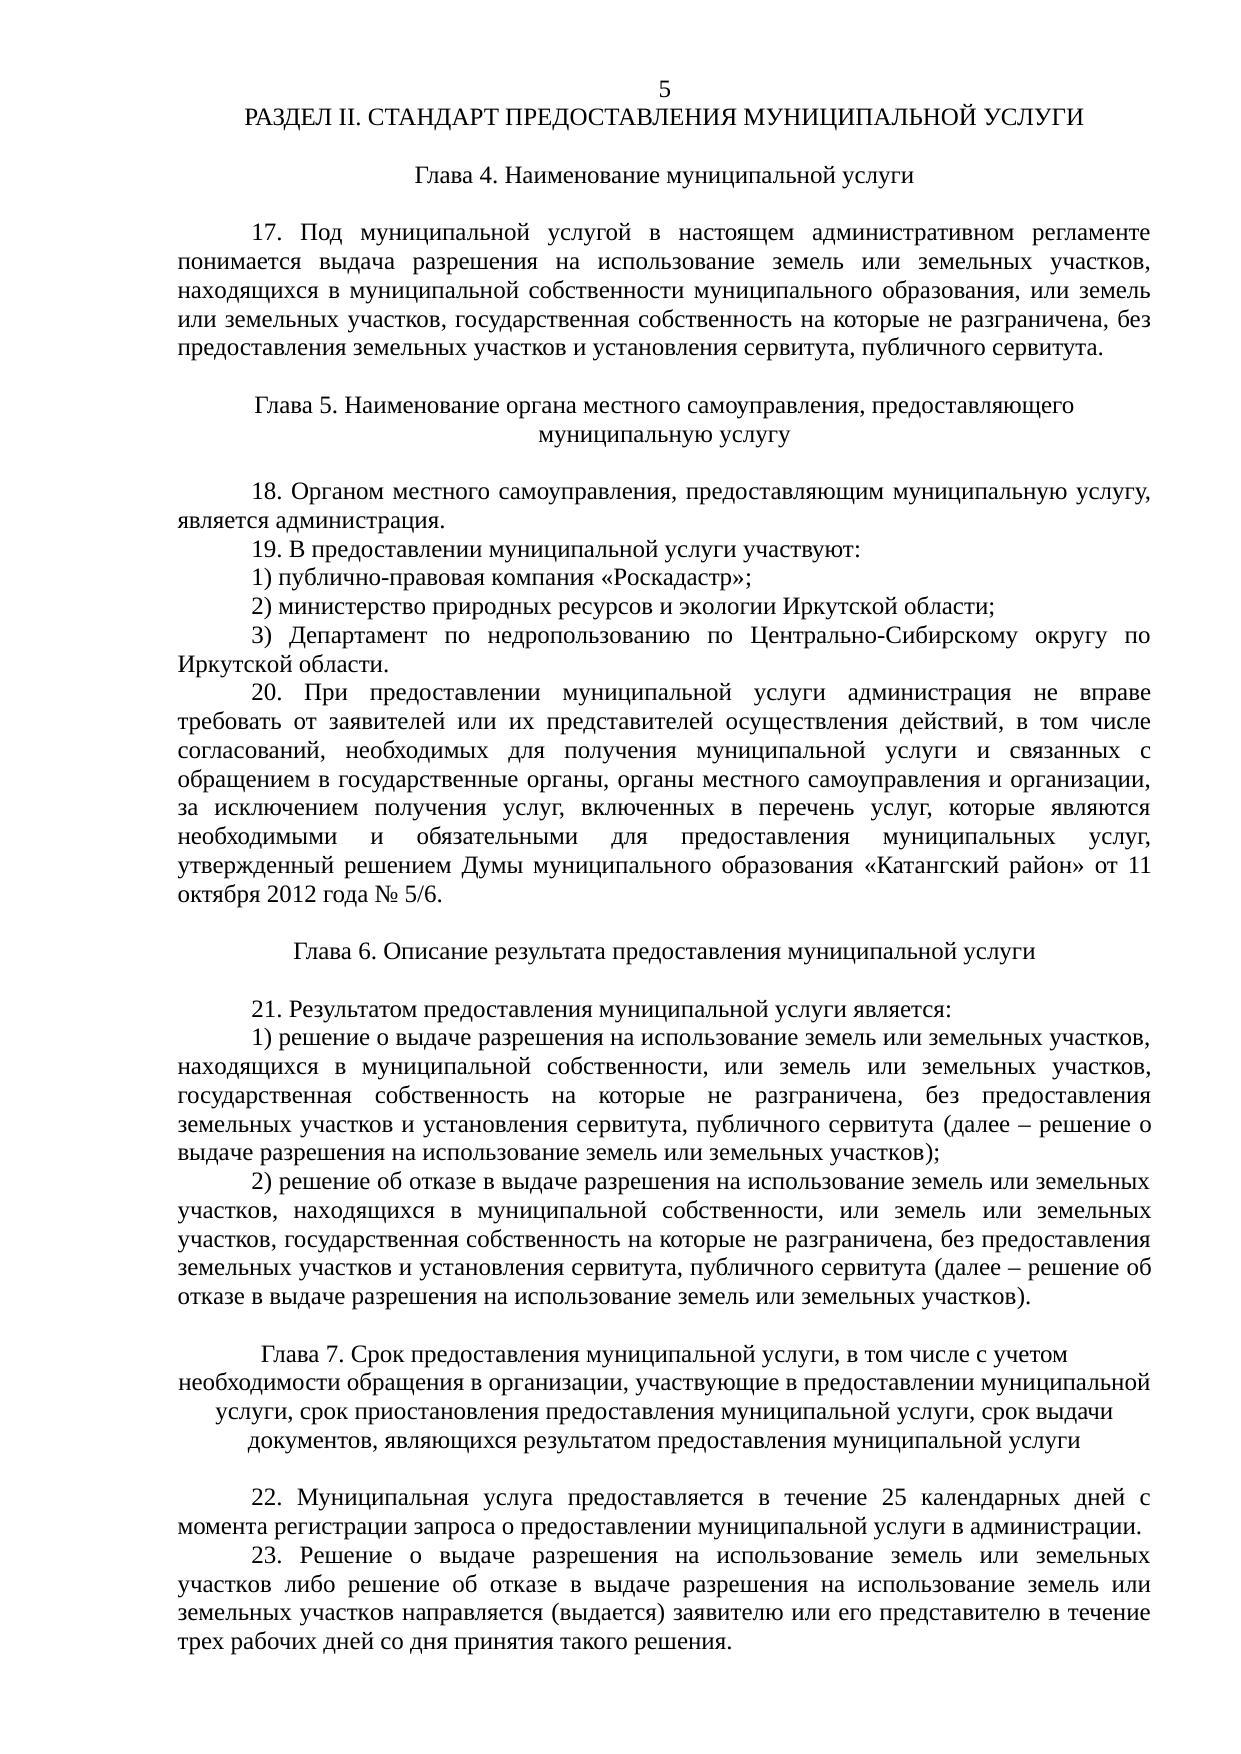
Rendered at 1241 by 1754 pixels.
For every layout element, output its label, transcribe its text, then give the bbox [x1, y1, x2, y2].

text 20. При предоставлении муниципальной услуги администрация не вправе требовать от заявителей или их представителей осуществления действий, в том числе согласований, необходимых для получения муниципальной услуги и связанных с обращением в государственные органы, органы местного самоуправления и организации, за исключением получения услуг, включенных в перечень услуг, которые являются необходимыми и обязательными для предоставления муниципальных услуг, утвержденный решением Думы муниципального образования «Катангский район» от 11 октября 2012 года № 5/6. [177, 677, 1152, 907]
text 19. В предоставлении муниципальной услуги участвуют: [177, 534, 1152, 562]
text 22. Муниципальная услуга предоставляется в течение 25 календарных дней с момента регистрации запроса о предоставлении муниципальной услуги в администрации. [177, 1482, 1152, 1540]
text 1) публично-правовая компания «Роскадастр»; [177, 562, 1152, 591]
text 23. Решение о выдаче разрешения на использование земель или земельных участков либо решение об отказе в выдаче разрешения на использование земель или земельных участков направляется (выдается) заявителю или его представителю в течение трех рабочих дней со дня принятия такого решения. [177, 1540, 1152, 1655]
text 21. Результатом предоставления муниципальной услуги является: [177, 994, 1152, 1022]
text 2) министерство природных ресурсов и экологии Иркутской области; [177, 591, 1152, 620]
text Глава 4. Наименование муниципальной услуги [177, 160, 1152, 189]
text Глава 5. Наименование органа местного самоуправления, предоставляющего муниципальную услугу [177, 390, 1152, 447]
text 1) решение о выдаче разрешения на использование земель или земельных участков, находящихся в муниципальной собственности, или земель или земельных участков, государственная собственность на которые не разграничена, без предоставления земельных участков и установления сервитута, публичного сервитута (далее – решение о выдаче разрешения на использование земель или земельных участков); [177, 1022, 1152, 1166]
text 17. Под муниципальной услугой в настоящем административном регламенте понимается выдача разрешения на использование земель или земельных участков, находящихся в муниципальной собственности муниципального образования, или земель или земельных участков, государственная собственность на которые не разграничена, без предоставления земельных участков и установления сервитута, публичного сервитута. [177, 217, 1152, 361]
text Глава 7. Срок предоставления муниципальной услуги, в том числе с учетом необходимости обращения в организации, участвующие в предоставлении муниципальной услуги, срок приостановления предоставления муниципальной услуги, срок выдачи документов, являющихся результатом предоставления муниципальной услуги [177, 1339, 1152, 1454]
text Глава 6. Описание результата предоставления муниципальной услуги [177, 936, 1152, 965]
text РАЗДЕЛ II. СТАНДАРТ ПРЕДОСТАВЛЕНИЯ МУНИЦИПАЛЬНОЙ УСЛУГИ [177, 102, 1152, 131]
text 3) Департамент по недропользованию по Центрально-Сибирскому округу по Иркутской области. [177, 620, 1152, 677]
text 18. Органом местного самоуправления, предоставляющим муниципальную услугу, является администрация. [177, 476, 1152, 534]
text 2) решение об отказе в выдаче разрешения на использование земель или земельных участков, находящихся в муниципальной собственности, или земель или земельных участков, государственная собственность на которые не разграничена, без предоставления земельных участков и установления сервитута, публичного сервитута (далее – решение об отказе в выдаче разрешения на использование земель или земельных участков). [177, 1166, 1152, 1310]
